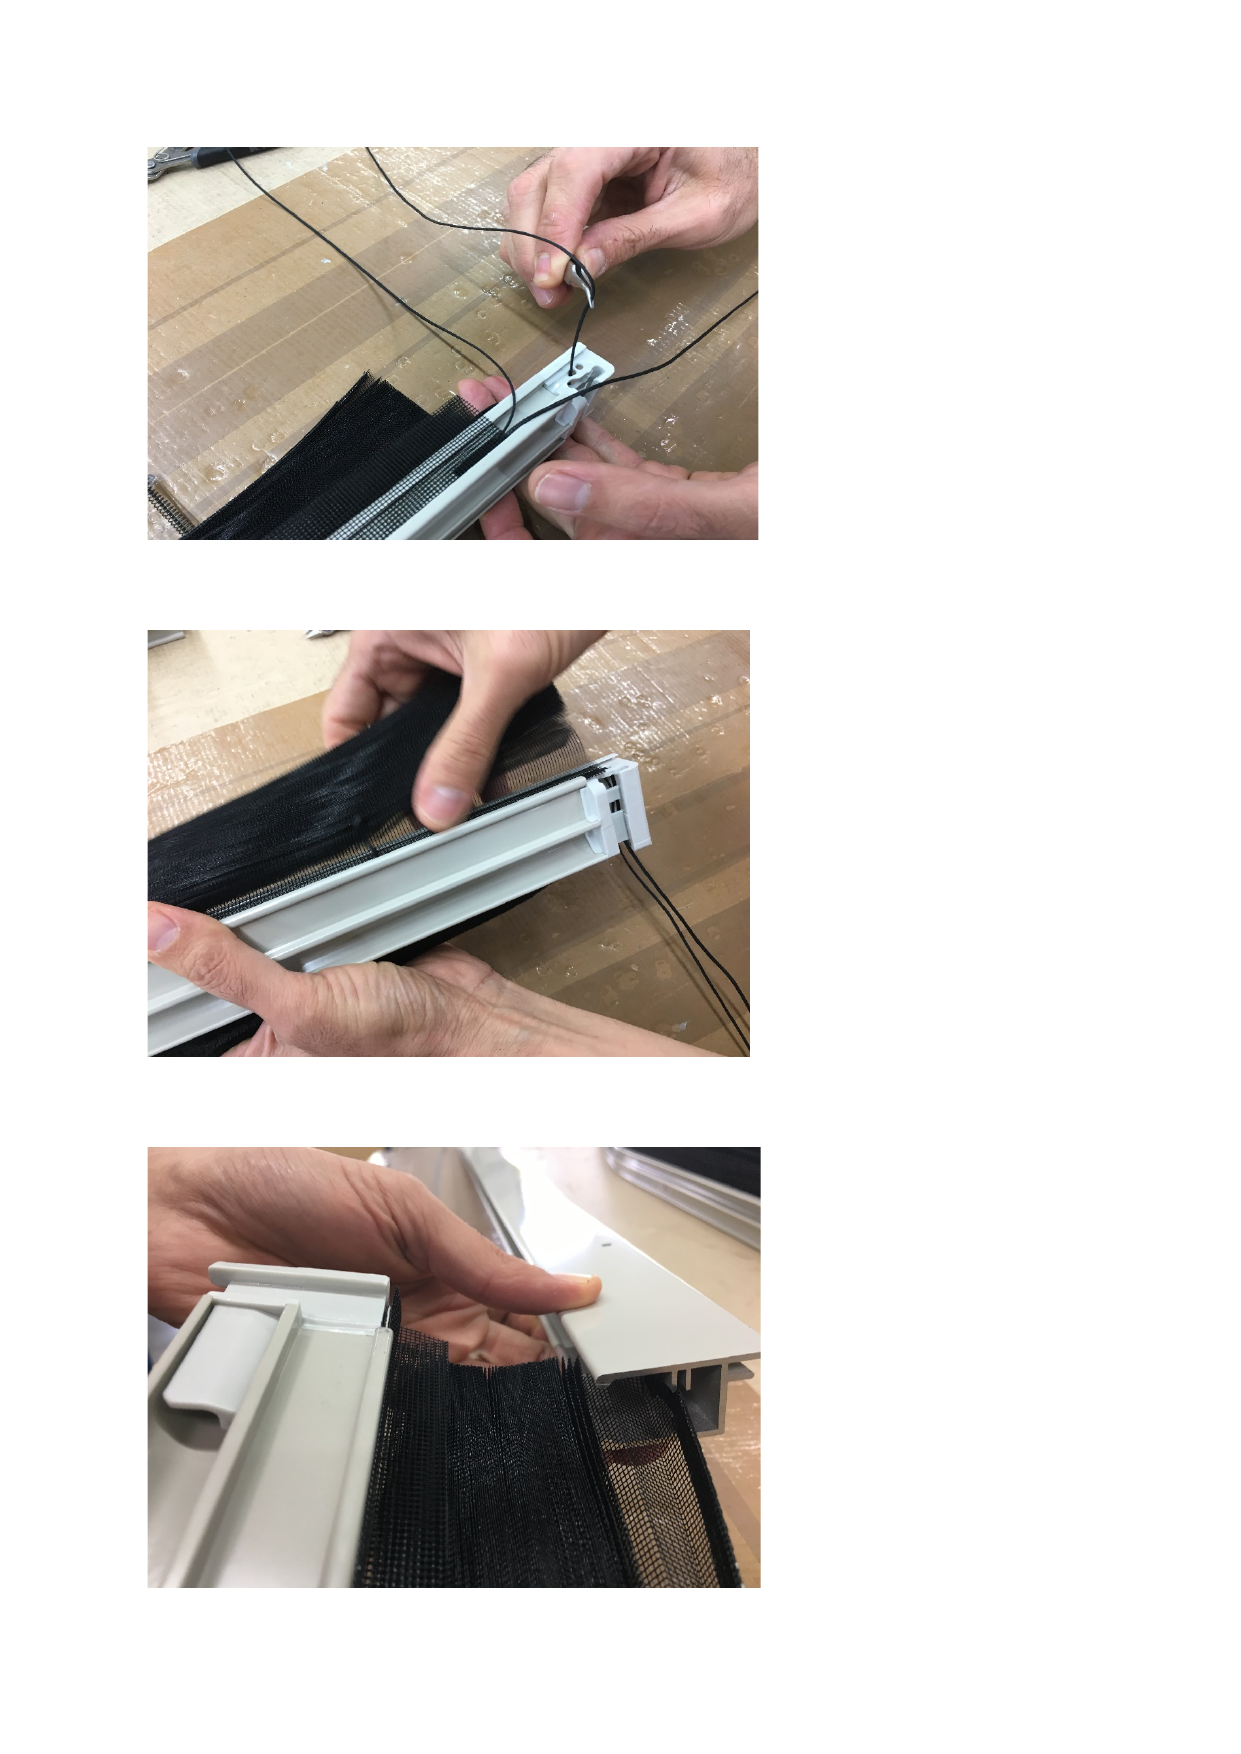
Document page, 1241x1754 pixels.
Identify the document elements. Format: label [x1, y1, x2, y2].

picture [147, 1147, 761, 1588]
picture [147, 630, 750, 1057]
picture [147, 147, 759, 540]
